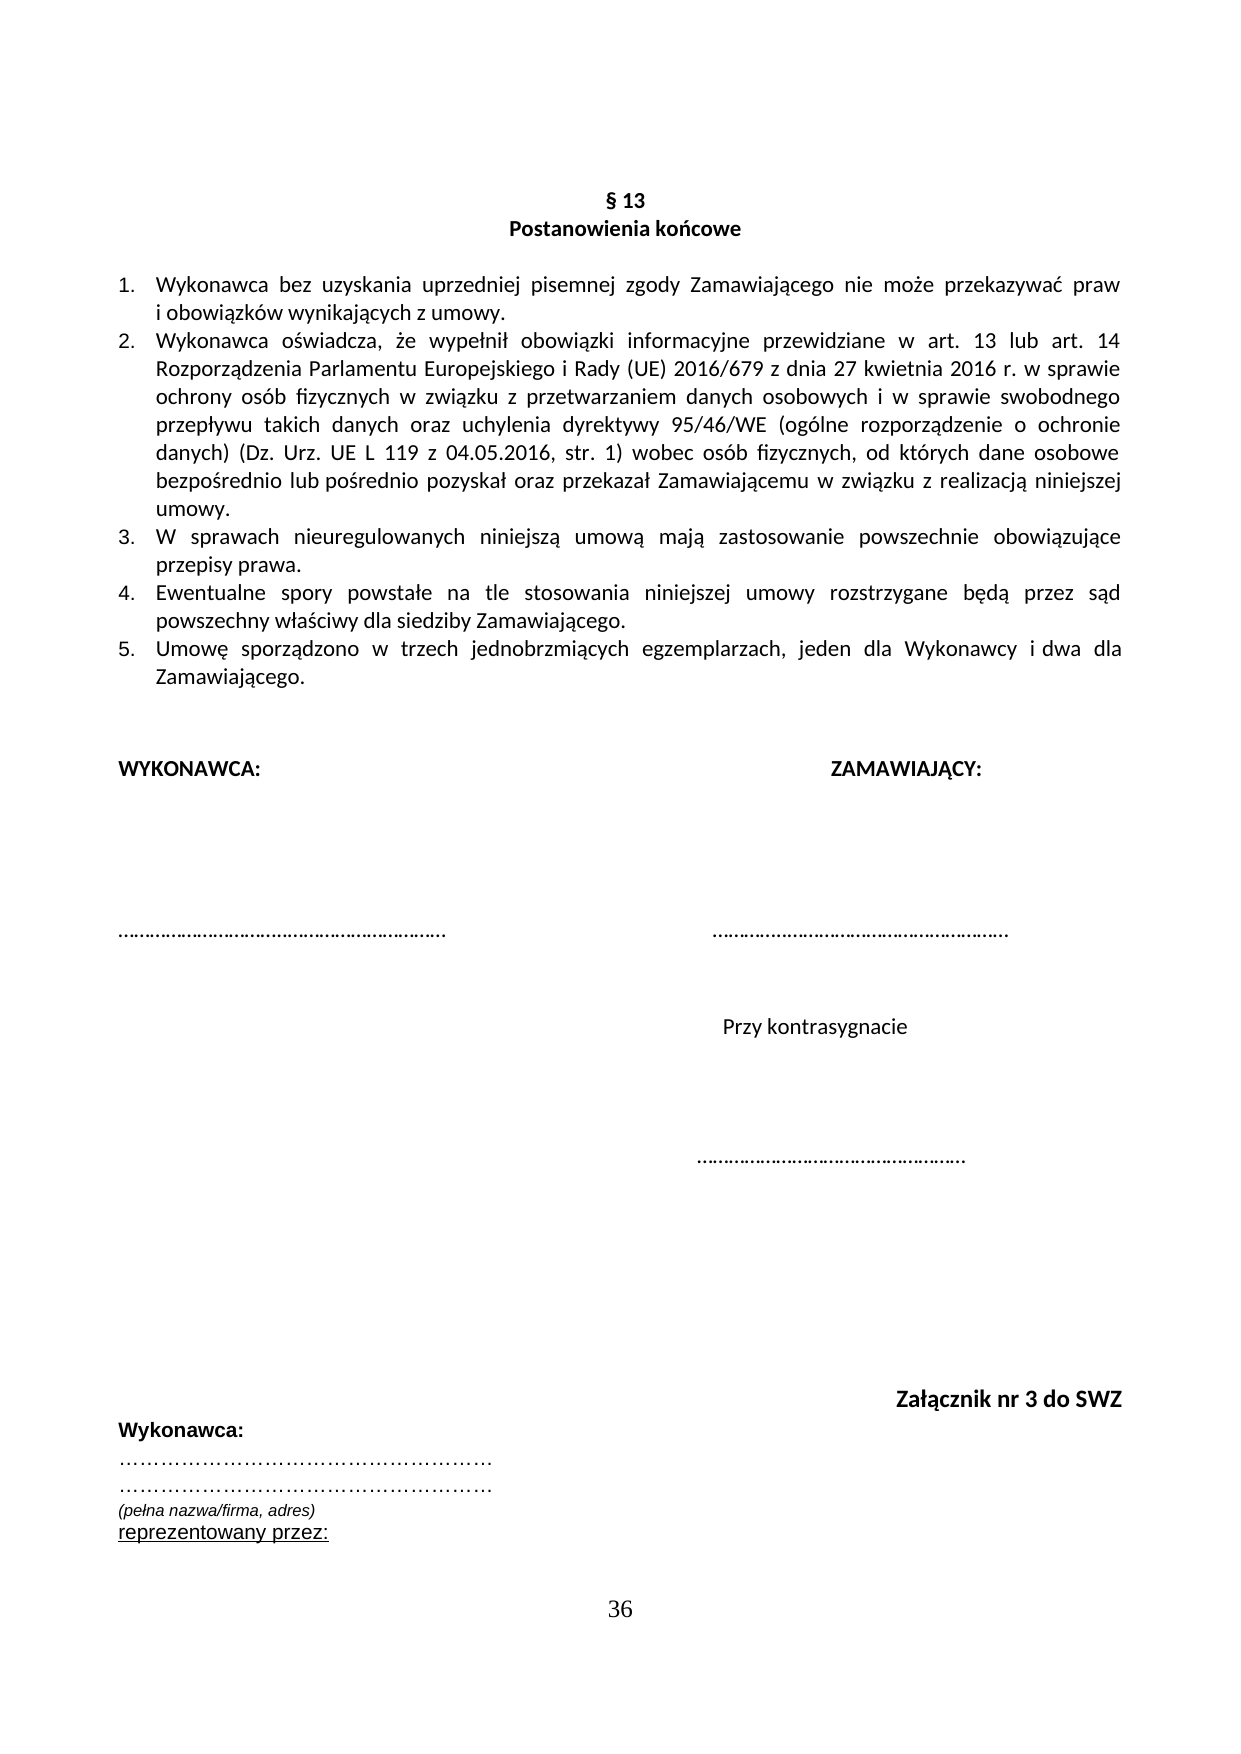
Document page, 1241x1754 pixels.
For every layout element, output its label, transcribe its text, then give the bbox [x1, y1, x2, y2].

table_header WYKONAWCA: …………………………..………………………… [111, 722, 576, 1173]
text (pełna nazwa/firma, adres) [118, 1501, 502, 1520]
text ……………………………………………………………………………………………… [118, 1446, 502, 1497]
list Postanowienia końcowe [128, 214, 1122, 242]
list § 13 [128, 186, 1122, 214]
list Wykonawca oświadcza, że wypełnił obowiązki informacyjne przewidziane w art. 13 lub art. 14 Rozporządzenia Parlamentu Europejskiego i Rady (UE) 2016/679 z dnia 27 kwietnia 2016 r. w sprawie ochrony osób fizycznych w związku z przetwarzaniem danych osobowych i w sprawie swobodnego przepływu takich danych oraz uchylenia dyrektywy 95/46/WE (ogólne rozporządzenie o ochronie danych) (Dz. Urz. UE L 119 z 04.05.2016, str. 1) wobec osób fizycznych, od których dane osobowe bezpośrednio lub pośrednio pozyskał oraz przekazał Zamawiającemu w związku z realizacją niniejszej umowy. [118, 326, 1122, 522]
text reprezentowany przez: [118, 1520, 1122, 1544]
list Umowę sporządzono w trzech jednobrzmiących egzemplarzach, jeden dla Wykonawcy i dwa dla Zamawiającego. [118, 634, 1122, 690]
list W sprawach nieuregulowanych niniejszą umową mają zastosowanie powszechnie obowiązujące przepisy prawa. [118, 522, 1122, 578]
list Wykonawca bez uzyskania uprzedniej pisemnej zgody Zamawiającego nie może przekazywać praw i obowiązków wynikających z umowy. [118, 270, 1122, 326]
table_header ZAMAWIAJĄCY: …………..…………………………………… Przy kontrasygnacie …………………………………………… [576, 722, 1174, 1173]
text Załącznik nr 3 do SWZ [118, 1383, 1122, 1413]
list Ewentualne spory powstałe na tle stosowania niniejszej umowy rozstrzygane będą przez sąd powszechny właściwy dla siedziby Zamawiającego. [118, 578, 1122, 634]
text Wykonawca: [118, 1418, 1122, 1442]
